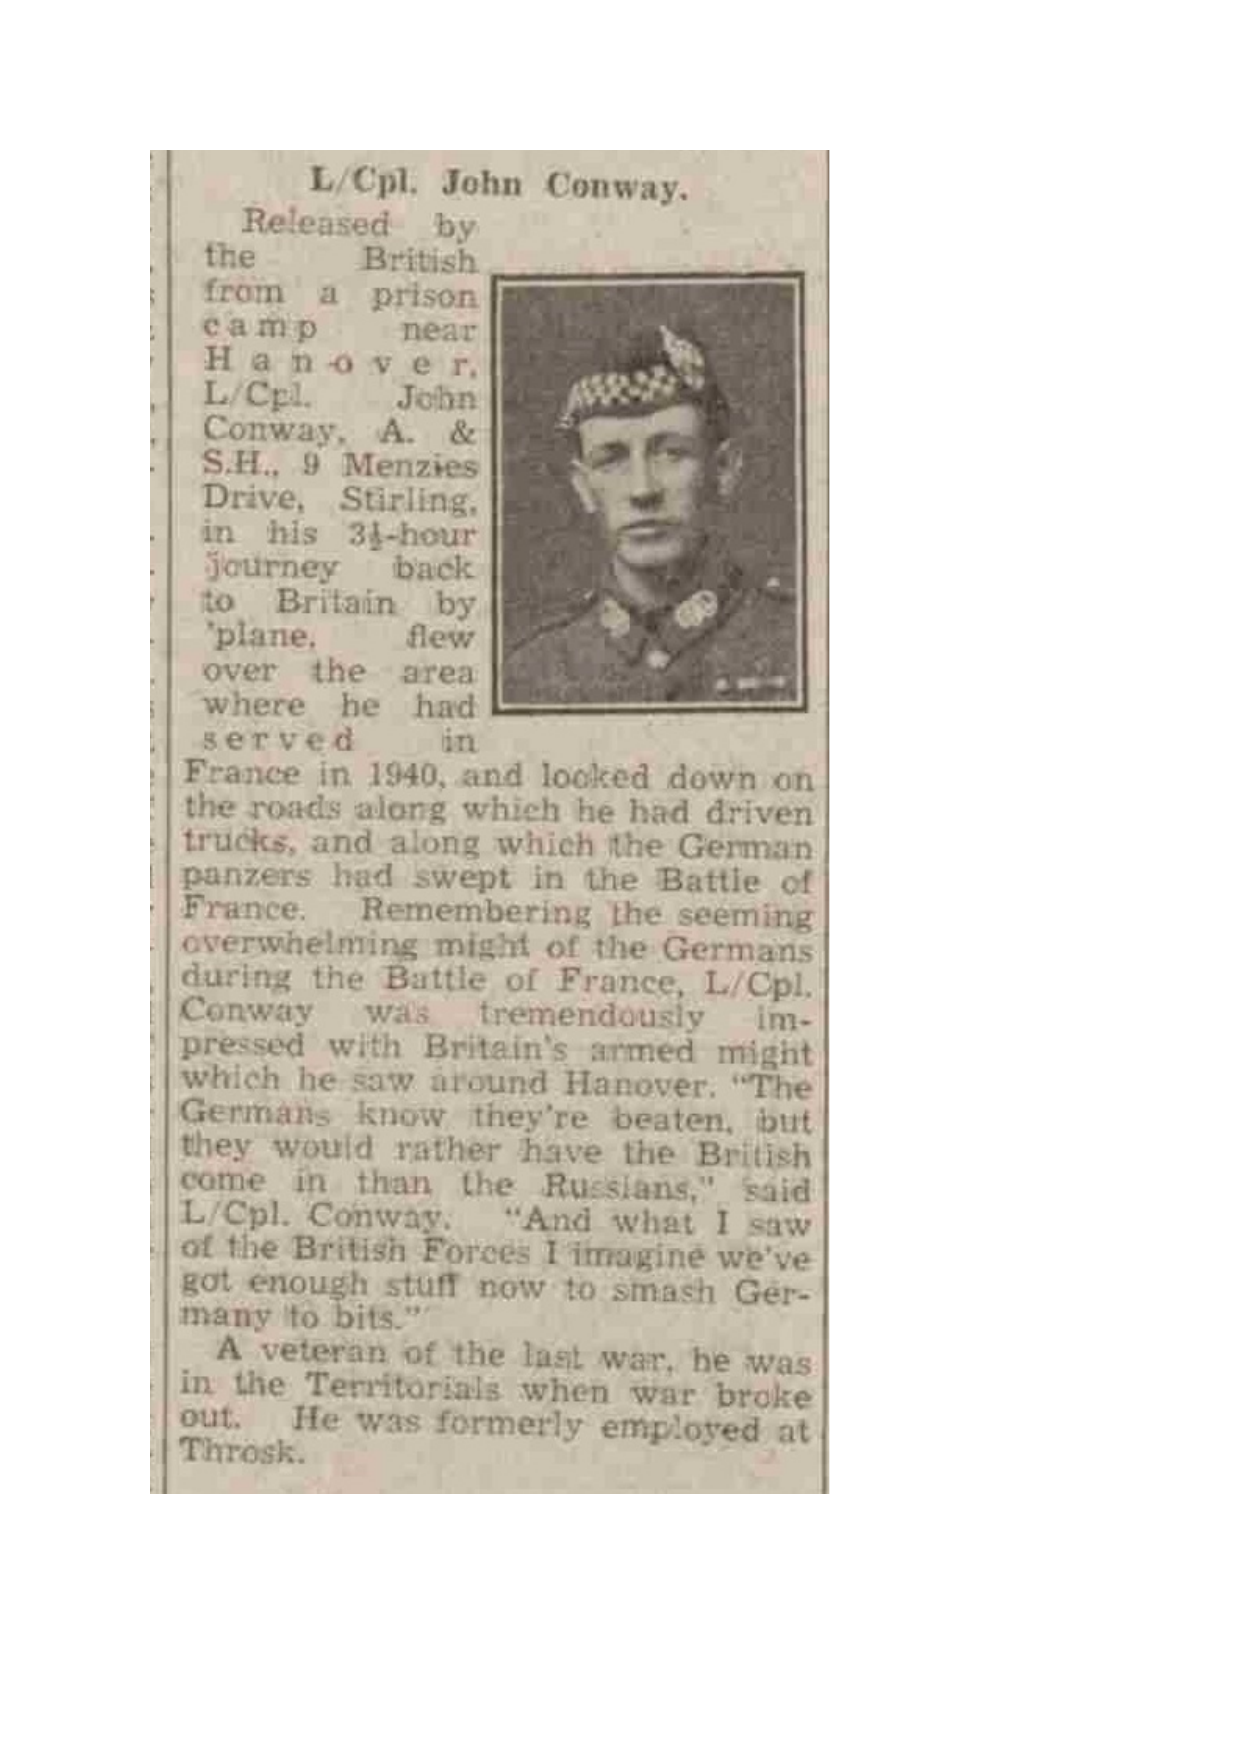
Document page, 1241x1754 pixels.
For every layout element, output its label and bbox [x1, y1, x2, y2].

picture [150, 150, 830, 1494]
